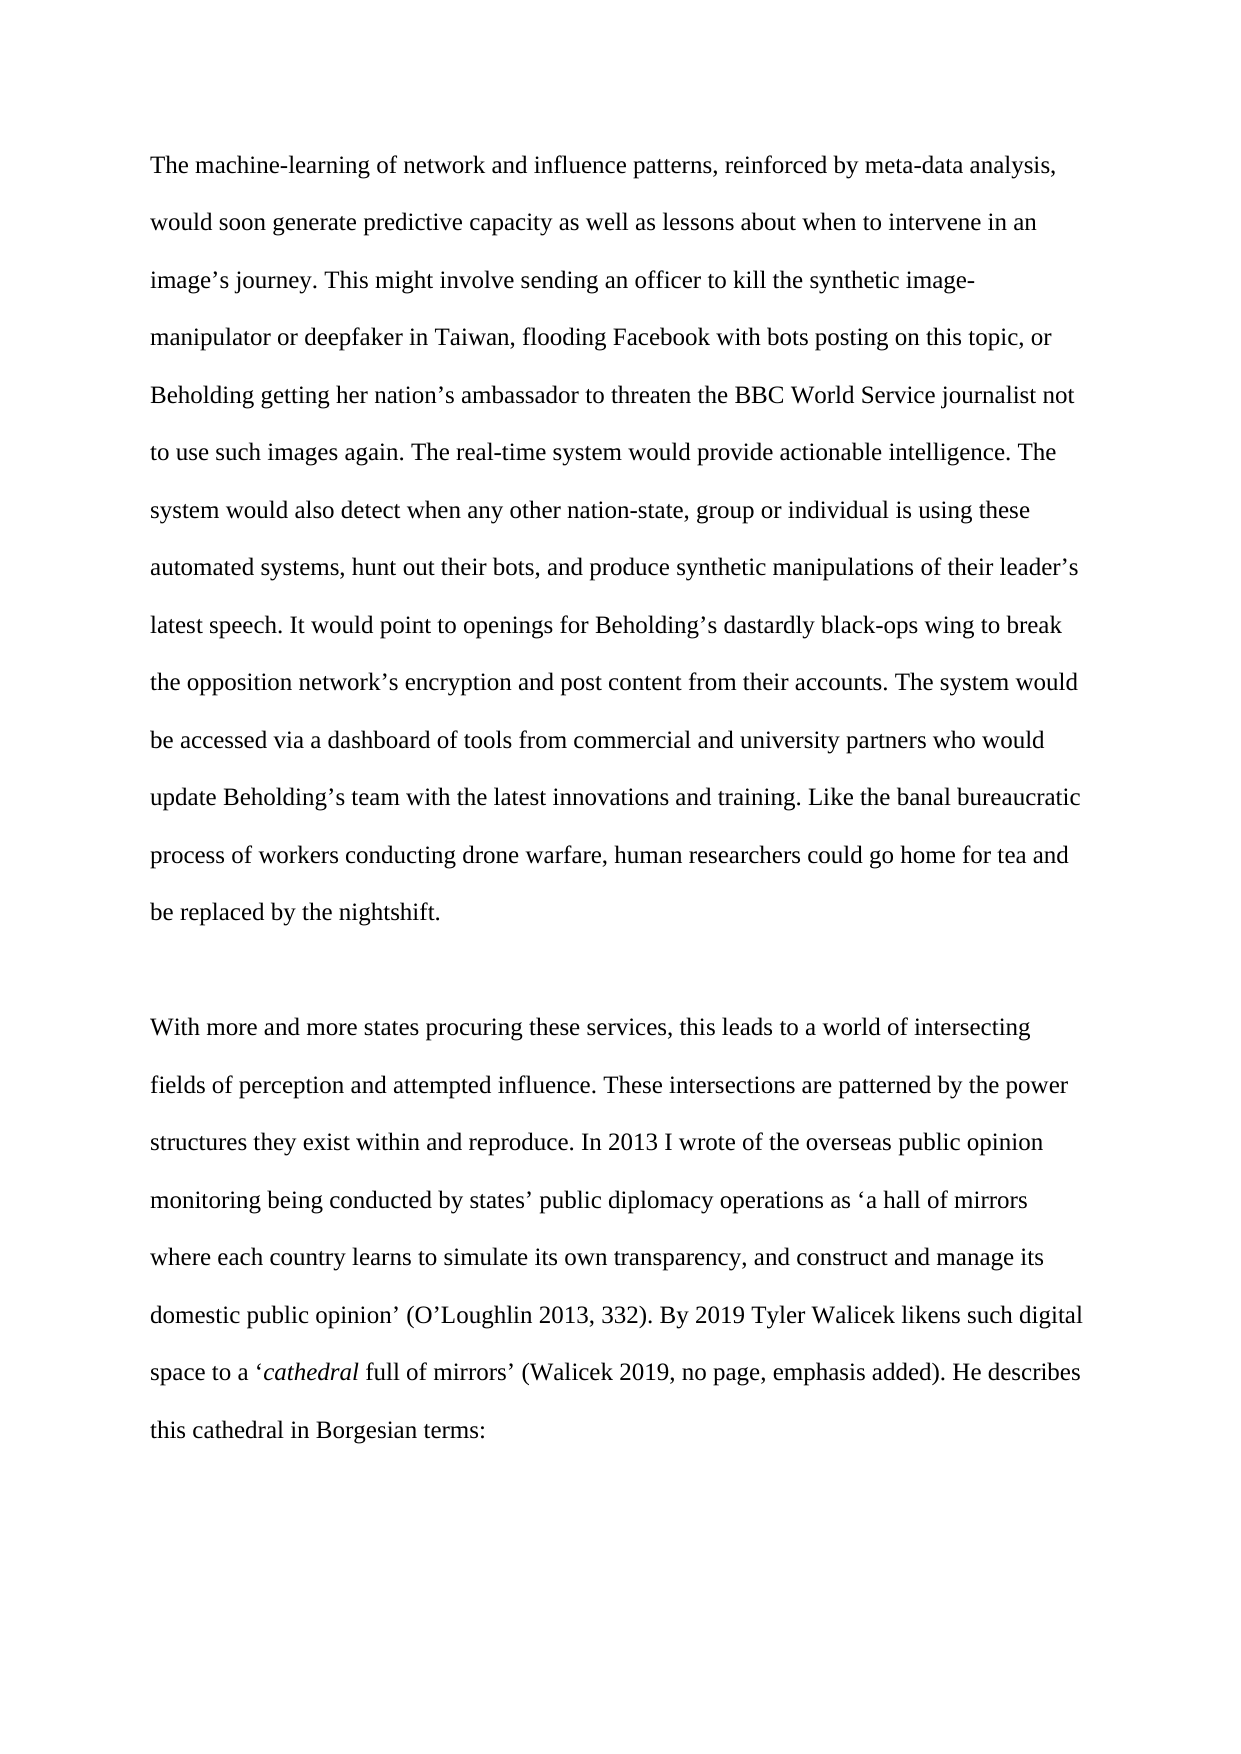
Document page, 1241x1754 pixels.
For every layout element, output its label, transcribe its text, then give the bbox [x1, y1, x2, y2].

text The machine-learning of network and influence patterns, reinforced by meta-data analysis, would soon generate predictive capacity as well as lessons about when to intervene in an image’s journey. This might involve sending an officer to kill the synthetic image-manipulator or deepfaker in Taiwan, flooding Facebook with bots posting on this topic, or Beholding getting her nation’s ambassador to threaten the BBC World Service journalist not to use such images again. The real-time system would provide actionable intelligence. The system would also detect when any other nation-state, group or individual is using these automated systems, hunt out their bots, and produce synthetic manipulations of their leader’s latest speech. It would point to openings for Beholding’s dastardly black-ops wing to break the opposition network’s encryption and post content from their accounts. The system would be accessed via a dashboard of tools from commercial and university partners who would update Beholding’s team with the latest innovations and training. Like the banal bureaucratic process of workers conducting drone warfare, human researchers could go home for tea and be replaced by the nightshift. [150, 150, 1090, 926]
text With more and more states procuring these services, this leads to a world of intersecting fields of perception and attempted influence. These intersections are patterned by the power structures they exist within and reproduce. In 2013 I wrote of the overseas public opinion monitoring being conducted by states’ public diplomacy operations as ‘a hall of mirrors where each country learns to simulate its own transparency, and construct and manage its domestic public opinion’ (O’Loughlin 2013, 332). By 2019 Tyler Walicek likens such digital space to a ‘cathedral full of mirrors’ (Walicek 2019, no page, emphasis added). He describes this cathedral in Borgesian terms: [150, 1012, 1090, 1444]
